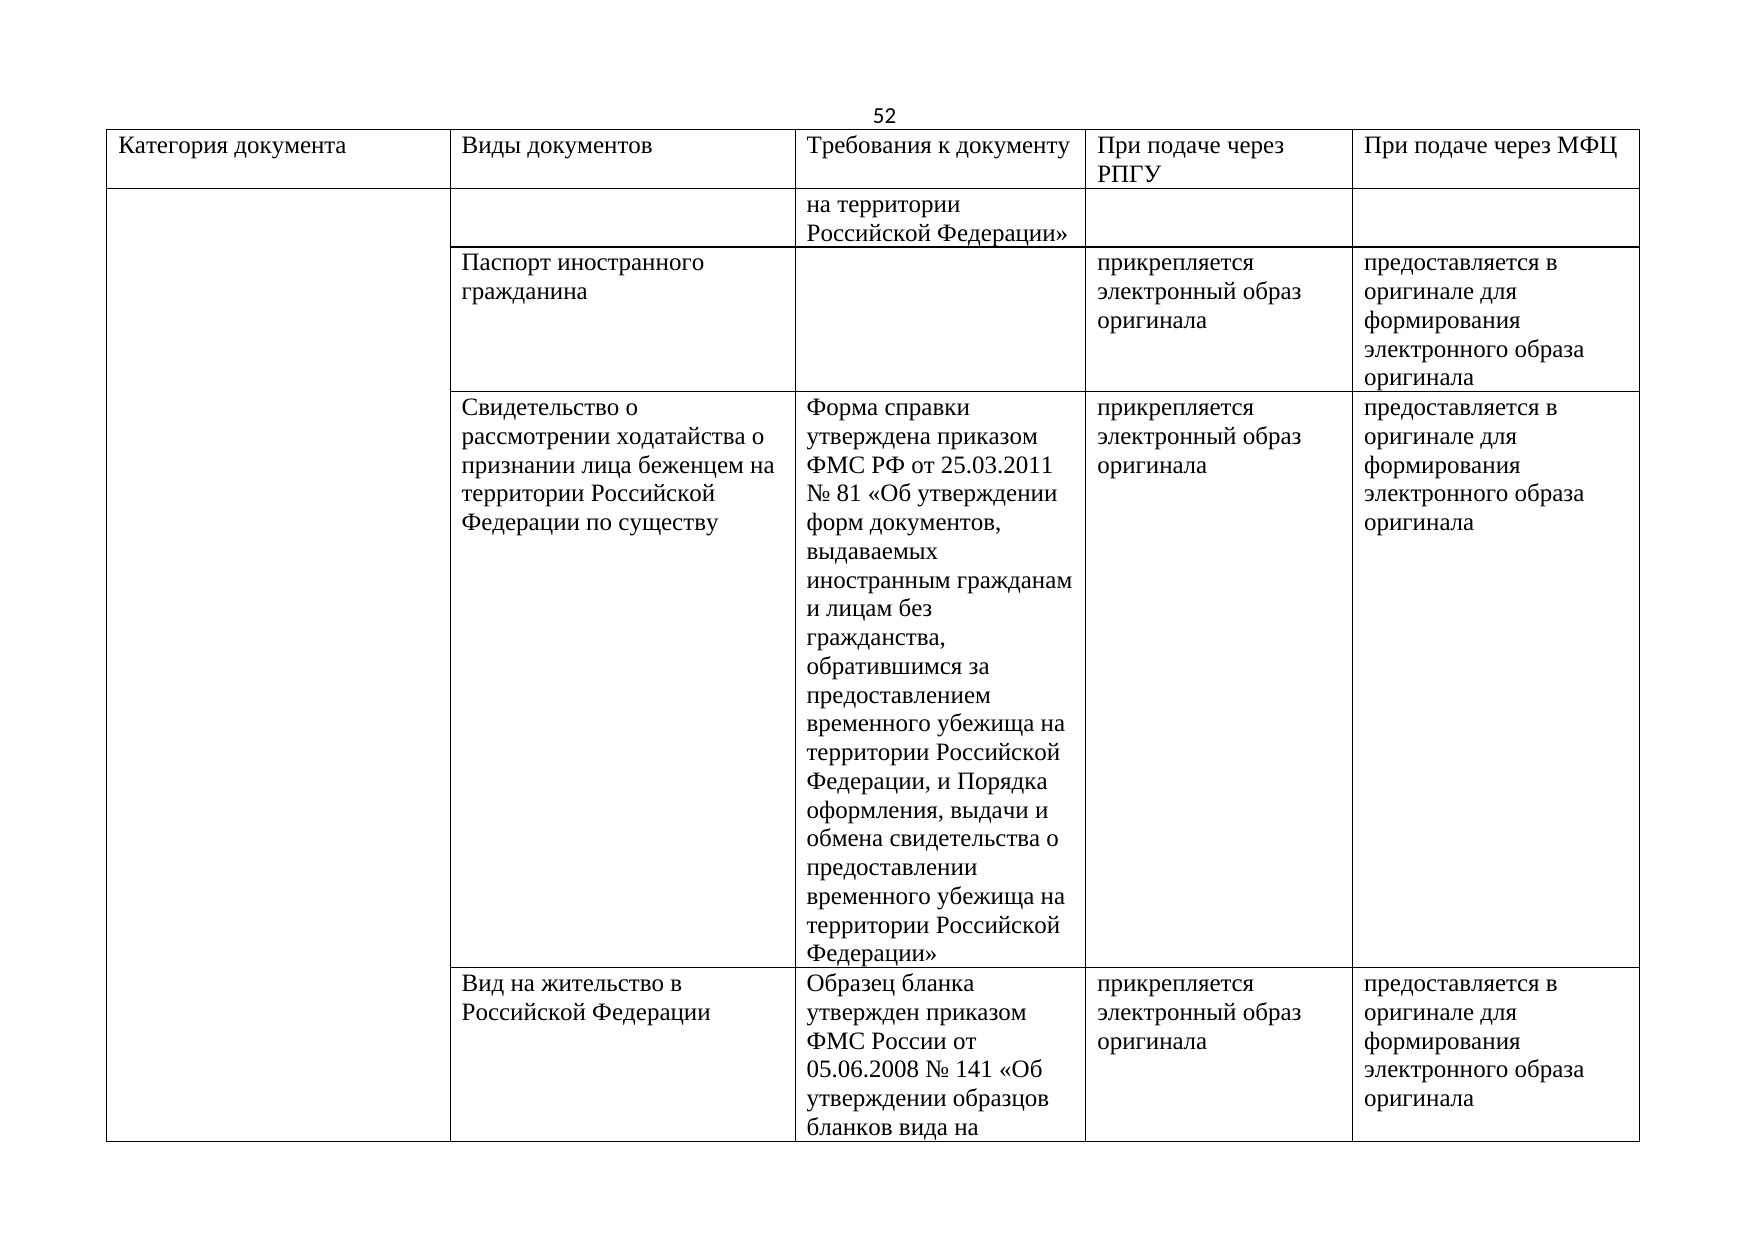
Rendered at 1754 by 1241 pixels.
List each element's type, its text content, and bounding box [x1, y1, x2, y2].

table_cell предоставляется в оригинале для формирования электронного образа оригинала [1353, 248, 1639, 391]
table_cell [796, 968, 1085, 1141]
table_cell Свидетельство о рассмотрении ходатайства о признании лица беженцем на территории Российской Федерации по существу [451, 392, 795, 967]
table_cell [796, 189, 1085, 246]
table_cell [451, 189, 795, 246]
table_cell [796, 248, 1085, 391]
table_header Категория документа [107, 130, 450, 188]
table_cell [451, 968, 795, 1141]
table_cell Паспорт иностранного гражданина [451, 248, 795, 391]
table_cell прикрепляется электронный образ оригинала [1086, 392, 1352, 967]
table_header Виды документов [451, 130, 795, 188]
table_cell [1086, 189, 1352, 246]
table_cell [1353, 968, 1639, 1141]
table_header При подаче через РПГУ [1086, 130, 1352, 188]
table_header При подаче через МФЦ [1353, 130, 1639, 188]
table_header Требования к документу [796, 130, 1085, 188]
table_cell предоставляется в оригинале для формирования электронного образа оригинала [1353, 392, 1639, 967]
table_cell Форма справки утверждена приказом ФМС РФ от 25.03.2011 № 81 «Об утверждении форм документов, выдаваемых иностранным гражданам и лицам без гражданства, обратившимся за предоставлением временного убежища на территории Российской Федерации, и Порядка оформления, выдачи и обмена свидетельства о предоставлении временного убежища на территории Российской Федерации» [796, 392, 1085, 967]
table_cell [1086, 968, 1352, 1141]
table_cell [1353, 189, 1639, 246]
table_cell прикрепляется электронный образ оригинала [1086, 248, 1352, 391]
